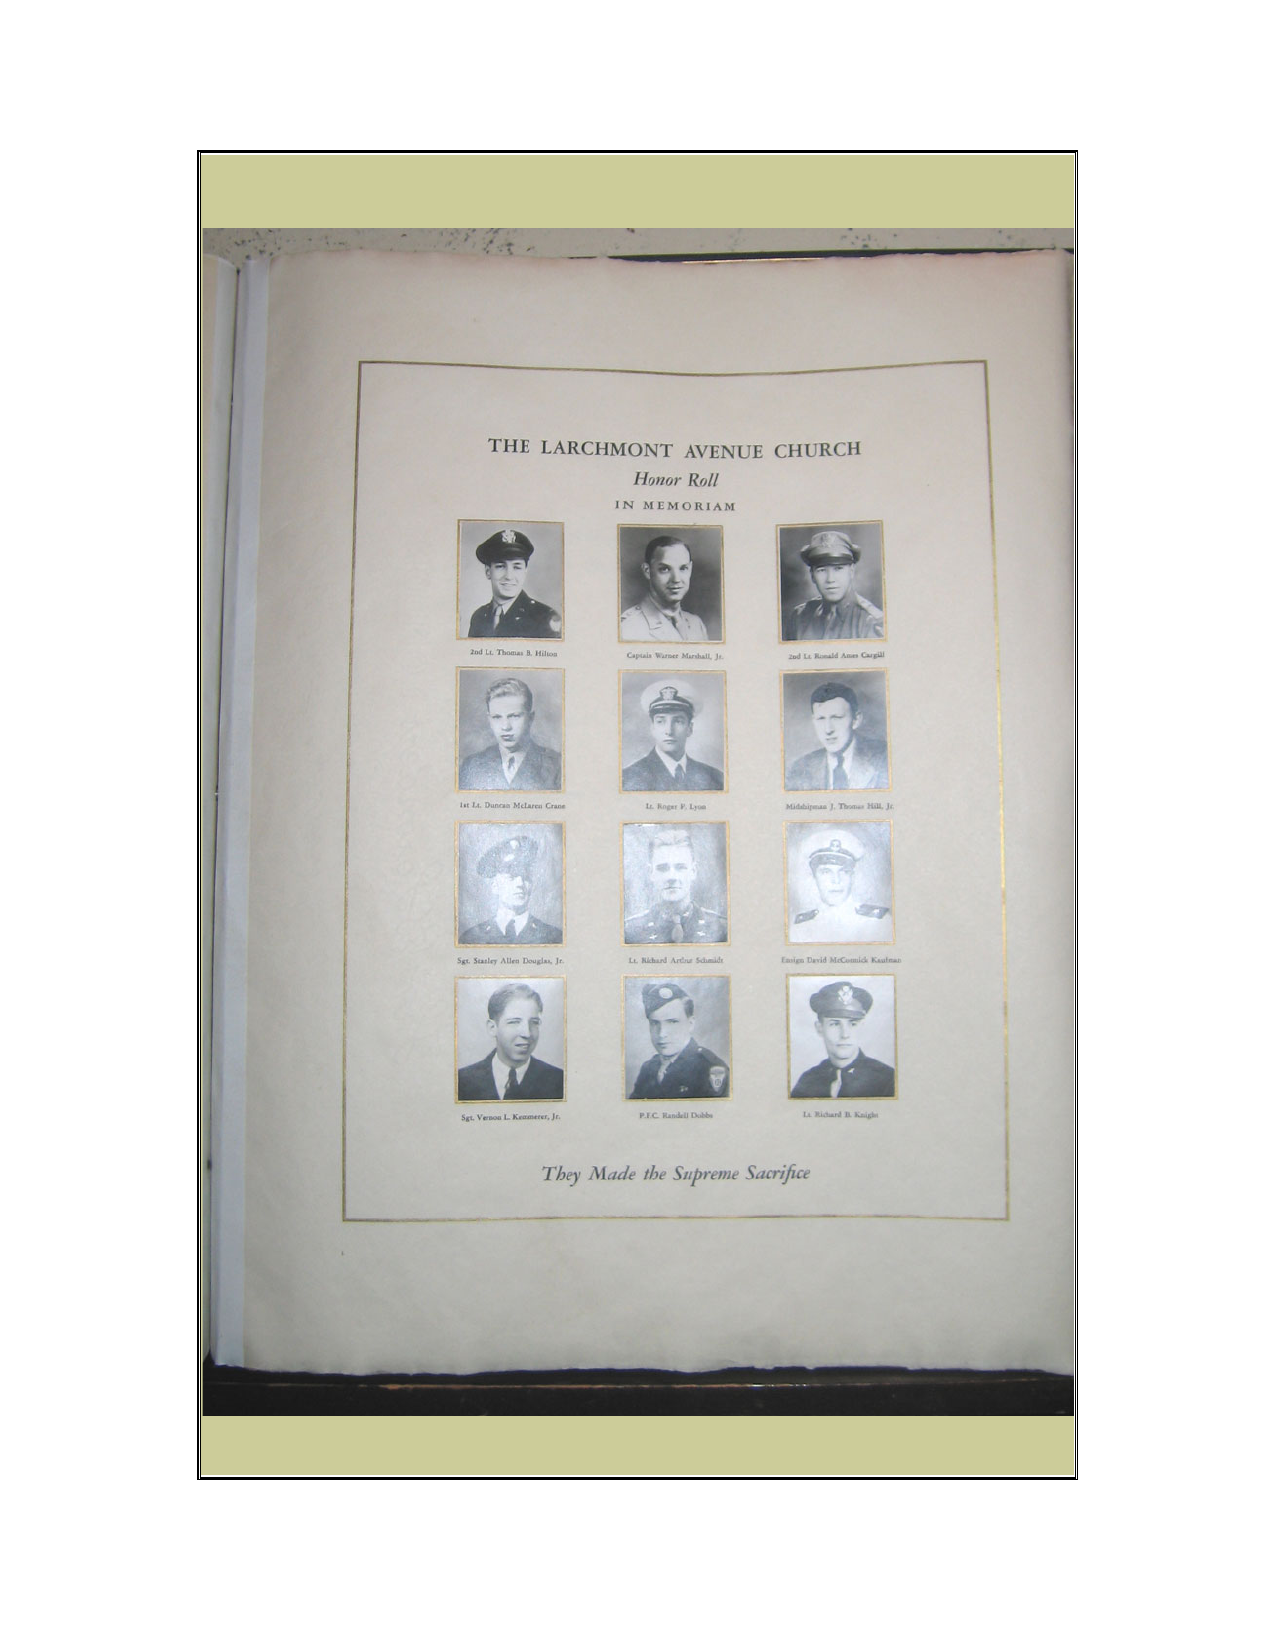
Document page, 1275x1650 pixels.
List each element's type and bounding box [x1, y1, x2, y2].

picture [202, 228, 1074, 1416]
